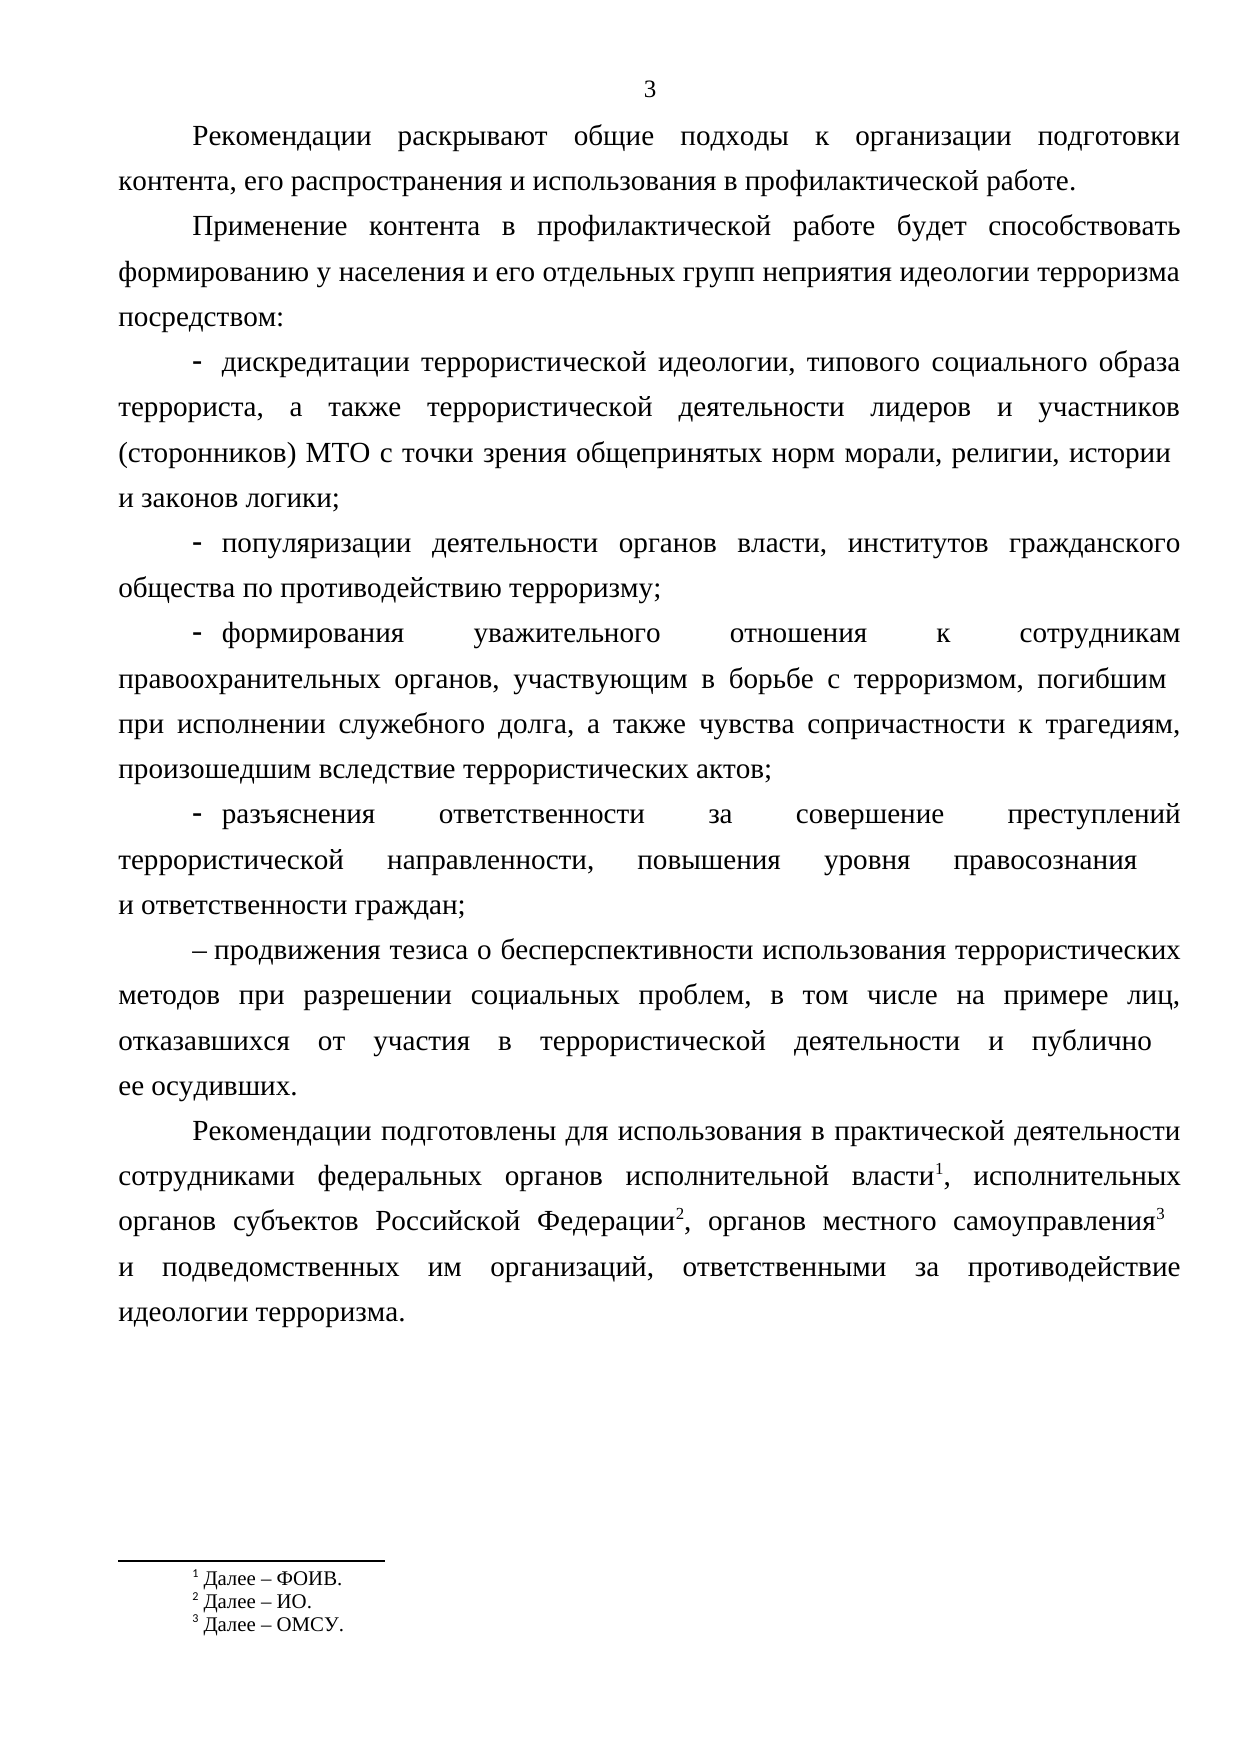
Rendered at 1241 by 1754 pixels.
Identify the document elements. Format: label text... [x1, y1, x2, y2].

list формирования уважительного отношения к сотрудникам правоохранительных органов, участвующим в борьбе с терроризмом, погибшим при исполнении служебного долга, а также чувства сопричастности к трагедиям, произошедшим вследствие террористических актов; [118, 616, 1181, 785]
text Применение контента в профилактической работе будет способствовать формированию у населения и его отдельных групп неприятия идеологии терроризма посредством: [118, 208, 1181, 332]
text Рекомендации подготовлены для использования в практической деятельности сотрудниками федеральных органов исполнительной власти, исполнительных органов субъектов Российской Федерации, органов местного самоуправления и подведомственных им организаций, ответственными за противодействие идеологии терроризма. [118, 1113, 1181, 1327]
text – продвижения тезиса о бесперспективности использования террористических методов при разрешении социальных проблем, в том числе на примере лиц, отказавшихся от участия в террористической деятельности и публично ее осудивших. [118, 932, 1181, 1101]
text Рекомендации раскрывают общие подходы к организации подготовки контента, его распространения и использования в профилактической работе. [118, 118, 1181, 197]
list дискредитации террористической идеологии, типового социального образа террориста, а также террористической деятельности лидеров и участников (сторонников) МТО с точки зрения общепринятых норм морали, религии, истории и законов логики; [118, 344, 1181, 513]
list разъяснения ответственности за совершение преступлений террористической направленности, повышения уровня правосознания и ответственности граждан; [118, 797, 1181, 921]
list популяризации деятельности органов власти, институтов гражданского общества по противодействию терроризму; [118, 525, 1181, 604]
